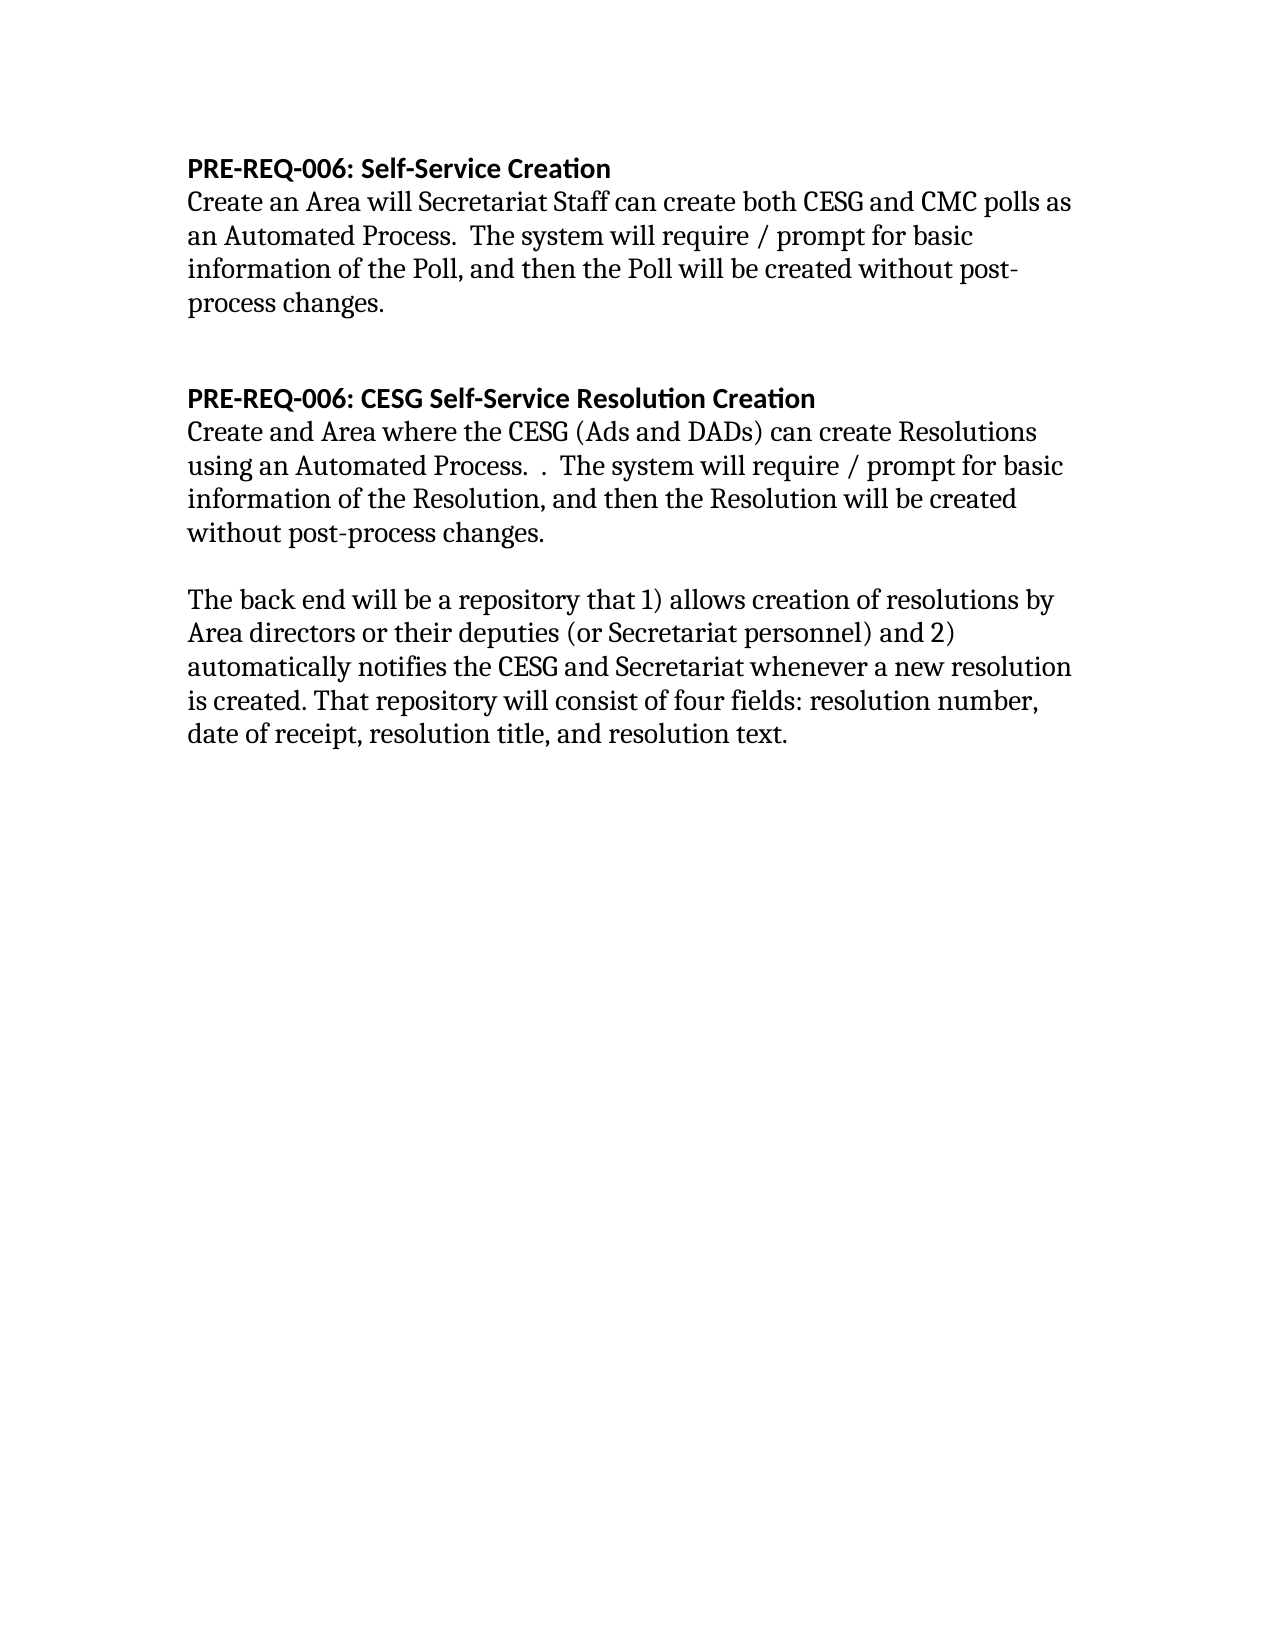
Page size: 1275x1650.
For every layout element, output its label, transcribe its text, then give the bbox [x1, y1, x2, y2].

text The back end will be a repository that 1) allows creation of resolutions by Area directors or their deputies (or Secretariat personnel) and 2) automatically notifies the CESG and Secretariat whenever a new resolution is created. That repository will consist of four fields: resolution number, date of receipt, resolution title, and resolution text. [187, 583, 1087, 751]
text Create and Area where the CESG (Ads and DADs) can create Resolutions using an Automated Process. . The system will require / prompt for basic information of the Resolution, and then the Resolution will be created without post-process changes. [187, 415, 1087, 549]
text Create an Area will Secretariat Staff can create both CESG and CMC polls as an Automated Process. The system will require / prompt for basic information of the Poll, and then the Poll will be created without post-process changes. [187, 186, 1087, 320]
text PRE-REQ-006: Self-Service Creation [187, 150, 1087, 186]
text PRE-REQ-006: CESG Self-Service Resolution Creation [187, 380, 1087, 415]
